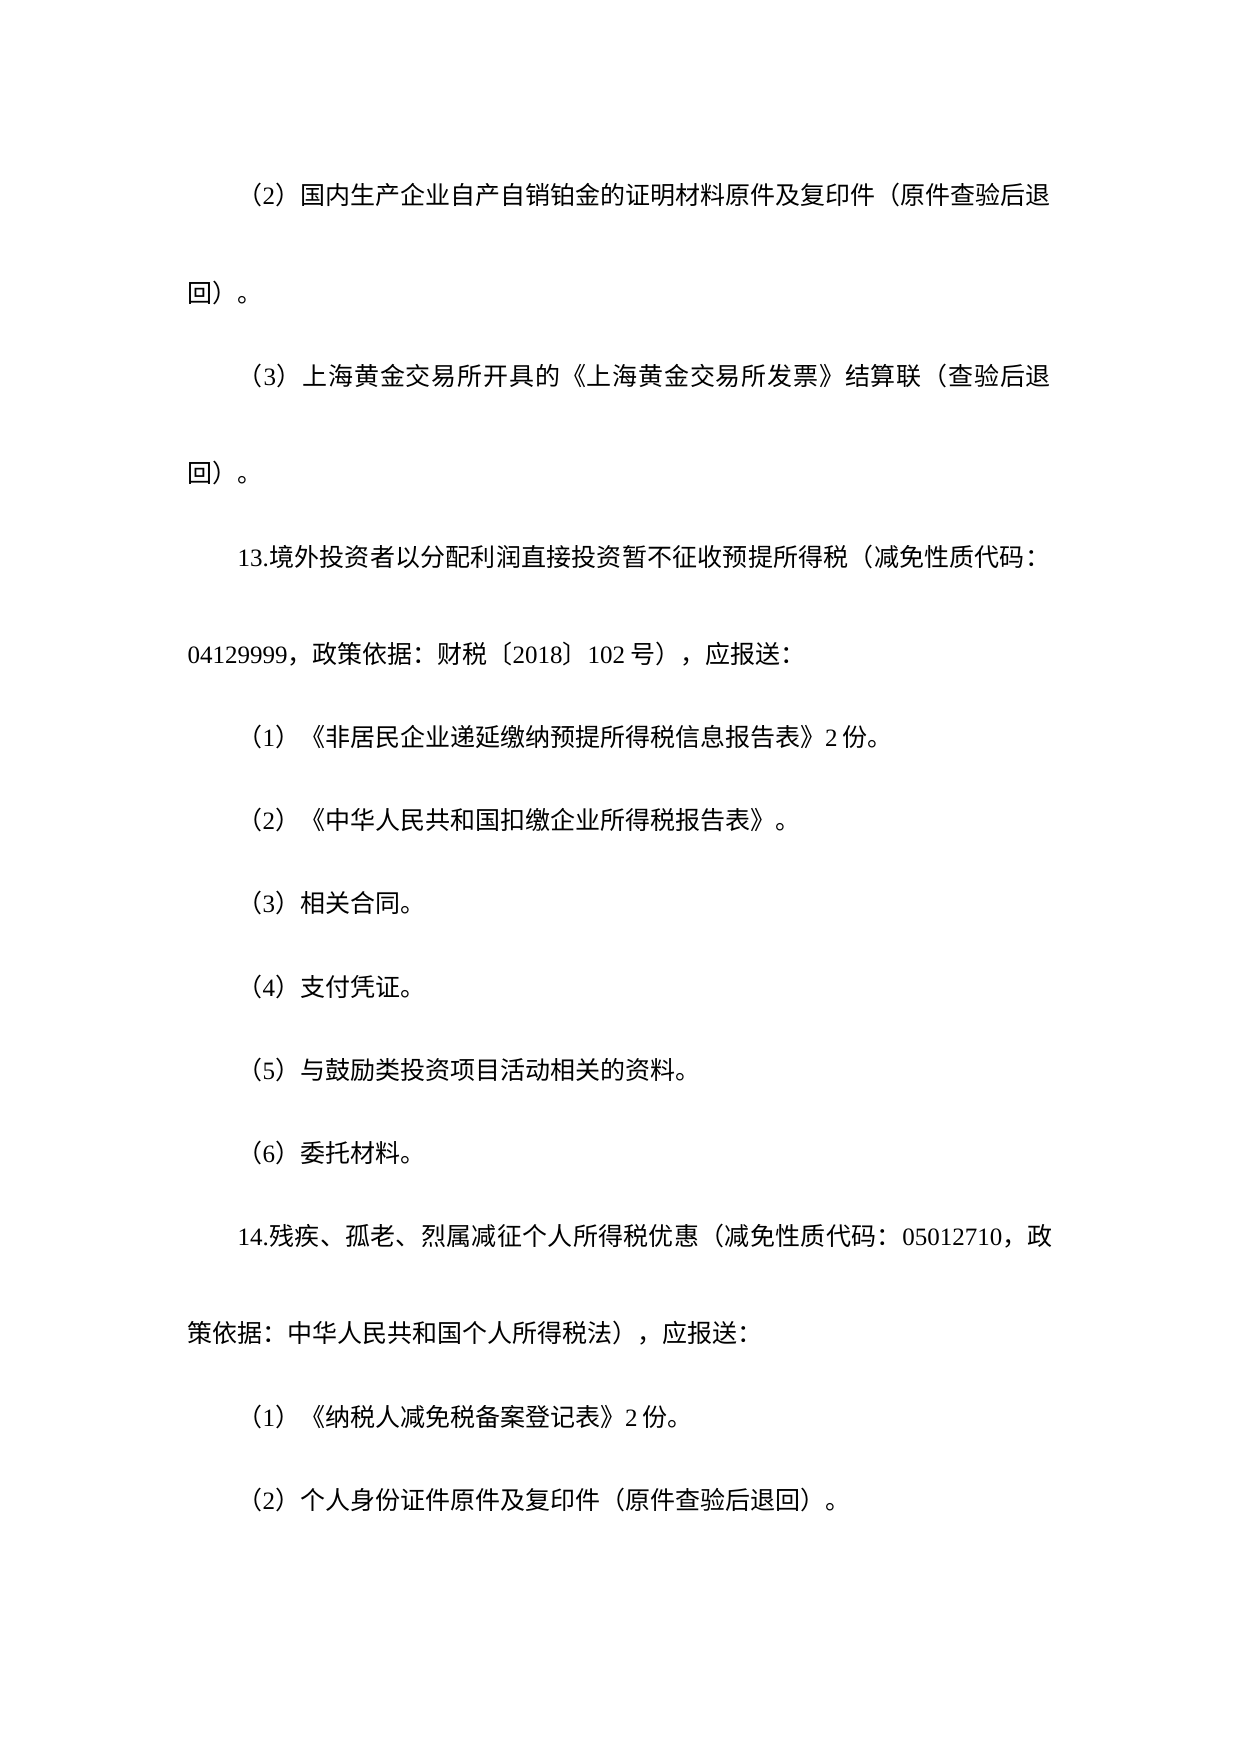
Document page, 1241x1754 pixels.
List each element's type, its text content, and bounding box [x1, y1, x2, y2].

text （1）《纳税人减免税备案登记表》2份。 [187, 1383, 1053, 1448]
text 13.境外投资者以分配利润直接投资暂不征收预提所得税（减免性质代码：04129999，政策依据：财税〔2018〕102号），应报送： [187, 523, 1053, 685]
text （1）《非居民企业递延缴纳预提所得税信息报告表》2份。 [187, 703, 1053, 768]
text （2）个人身份证件原件及复印件（原件查验后退回）。 [187, 1466, 1053, 1531]
text （2）《中华人民共和国扣缴企业所得税报告表》。 [187, 786, 1053, 851]
text （6）委托材料。 [187, 1119, 1053, 1184]
text （5）与鼓励类投资项目活动相关的资料。 [187, 1036, 1053, 1101]
text （3）相关合同。 [187, 869, 1053, 934]
text （2）国内生产企业自产自销铂金的证明材料原件及复印件（原件查验后退回）。 [187, 161, 1053, 324]
text （4）支付凭证。 [187, 953, 1053, 1018]
text 14.残疾、孤老、烈属减征个人所得税优惠（减免性质代码：05012710，政策依据：中华人民共和国个人所得税法），应报送： [187, 1202, 1053, 1364]
text （3）上海黄金交易所开具的《上海黄金交易所发票》结算联（查验后退回）。 [187, 342, 1053, 504]
